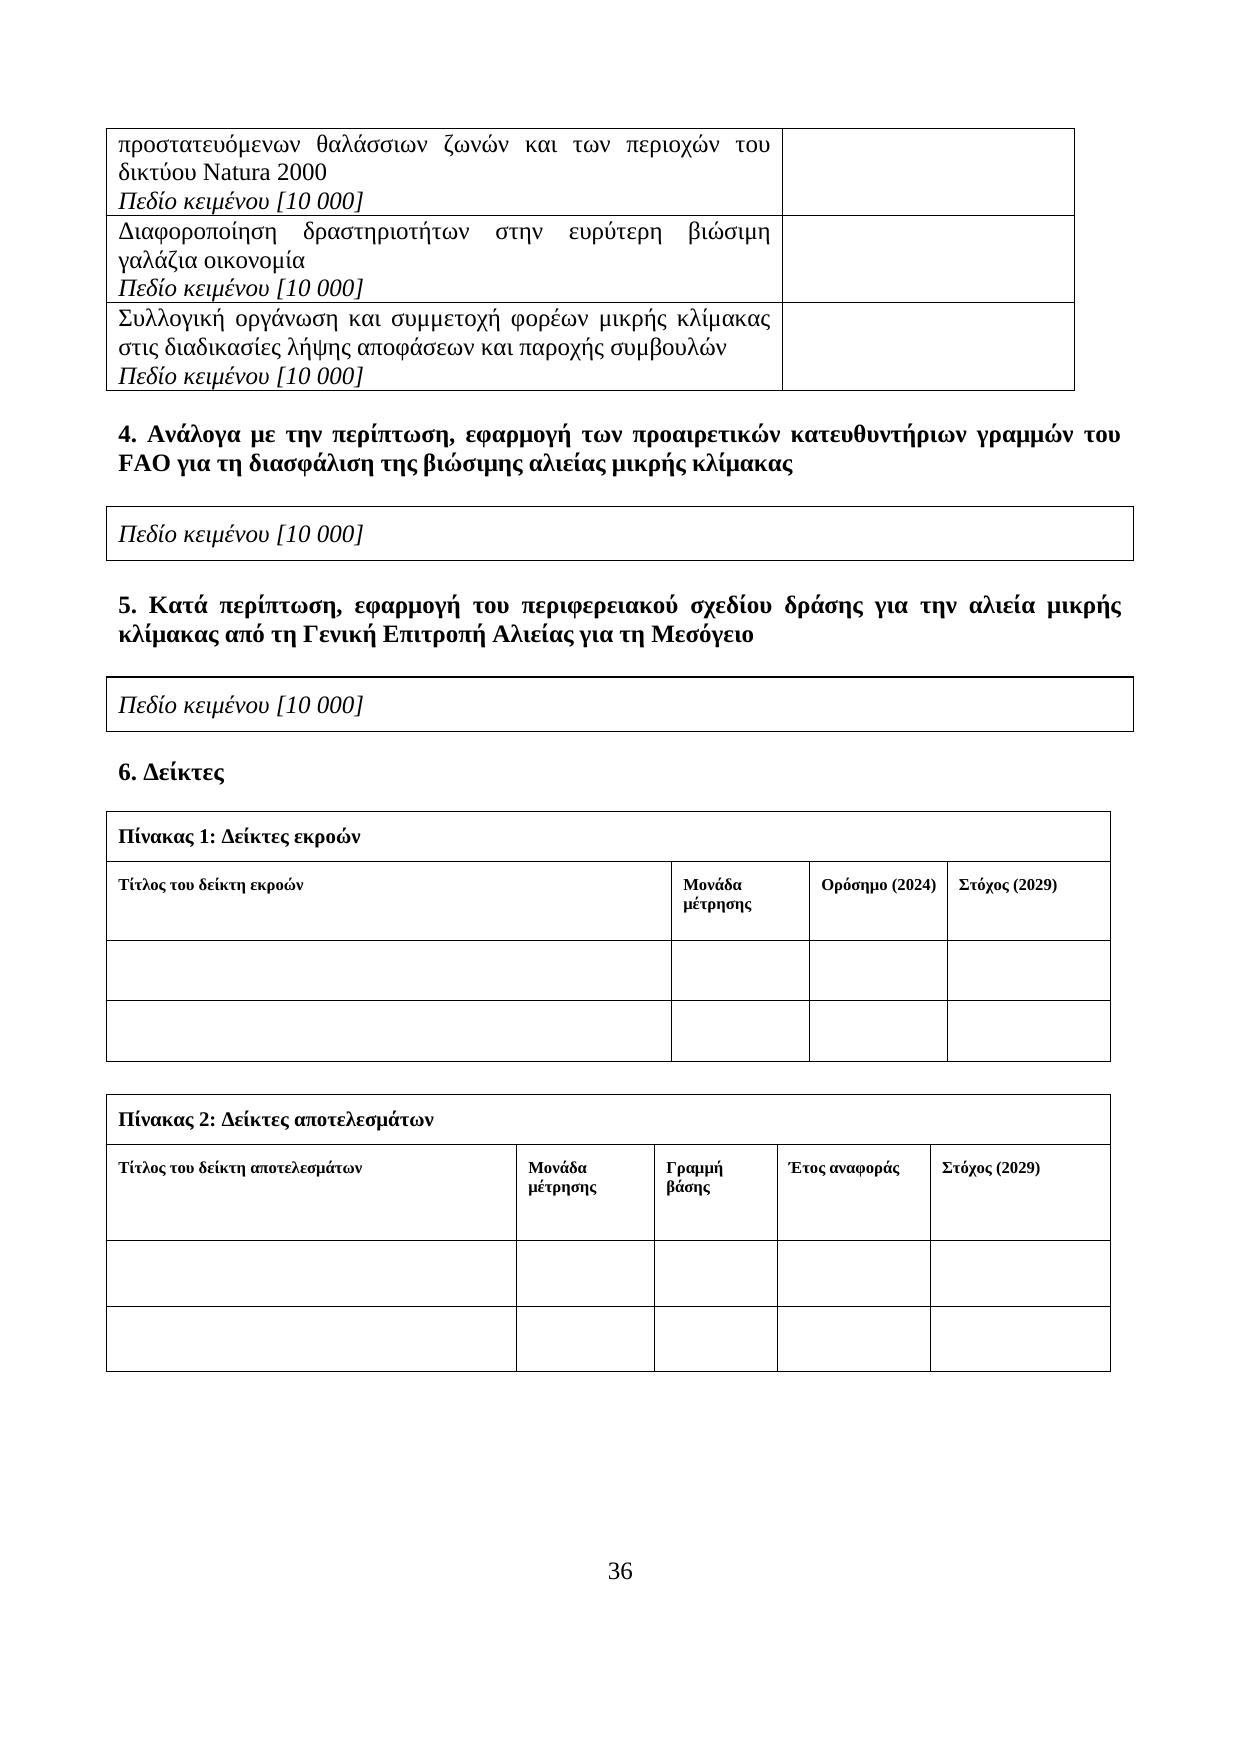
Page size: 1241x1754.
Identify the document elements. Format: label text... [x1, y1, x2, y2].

table_cell [948, 1001, 1110, 1061]
table_cell Γραμμή βάσης [655, 1145, 777, 1240]
table_cell [517, 1241, 654, 1306]
table_cell [107, 1001, 671, 1061]
table_cell Έτος αναφοράς [778, 1145, 930, 1240]
table_header Πίνακας 1: Δείκτες εκροών [107, 812, 1110, 861]
table_cell Διαφοροποίηση δραστηριοτήτων στην ευρύτερη βιώσιμη γαλάζια οικονομία Πεδίο κειμένου [10 000] [107, 216, 782, 302]
table_cell [655, 1307, 777, 1371]
table_cell [672, 1001, 809, 1061]
table_header Πεδίο κειμένου [10 000] [107, 678, 1133, 731]
table_cell [655, 1241, 777, 1306]
table_cell [107, 941, 671, 1000]
text 6. Δείκτες [118, 757, 1122, 786]
table_header Πεδίο κειμένου [10 000] [107, 507, 1133, 560]
table_cell Ορόσημο (2024) [810, 862, 947, 940]
text 4. Ανάλογα με την περίπτωση, εφαρμογή των προαιρετικών κατευθυντήριων γραμμών του FAO για τη διασφάλιση της βιώσιμης αλιείας μικρής κλίμακας [118, 419, 1122, 477]
table_cell Συλλογική οργάνωση και συμμετοχή φορέων μικρής κλίμακας στις διαδικασίες λήψης αποφάσεων και παροχής συμβουλών Πεδίο κειμένου [10 000] [107, 303, 782, 389]
table_cell [107, 1241, 516, 1306]
table_cell Μονάδα μέτρησης [672, 862, 809, 940]
table_cell Τίτλος του δείκτη αποτελεσμάτων [107, 1145, 516, 1240]
table_cell [778, 1307, 930, 1371]
text 5. Κατά περίπτωση, εφαρμογή του περιφερειακού σχεδίου δράσης για την αλιεία μικρής κλίμακας από τη Γενική Επιτροπή Αλιείας για τη Μεσόγειο [118, 590, 1122, 648]
table_cell Τίτλος του δείκτη εκροών [107, 862, 671, 940]
table_cell [810, 941, 947, 1000]
table_cell [517, 1307, 654, 1371]
table_cell Στόχος (2029) [931, 1145, 1110, 1240]
table_cell [783, 303, 1074, 389]
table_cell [107, 129, 782, 215]
table_cell [672, 941, 809, 1000]
table_cell Στόχος (2029) [948, 862, 1110, 940]
table_cell [810, 1001, 947, 1061]
table_header Πίνακας 2: Δείκτες αποτελεσμάτων [107, 1095, 1110, 1144]
table_cell [948, 941, 1110, 1000]
table_cell [778, 1241, 930, 1306]
table_cell Μονάδα μέτρησης [517, 1145, 654, 1240]
table_cell [783, 216, 1074, 302]
table_cell [783, 129, 1074, 215]
table_cell [107, 1307, 516, 1371]
table_cell [931, 1241, 1110, 1306]
table_cell [931, 1307, 1110, 1371]
